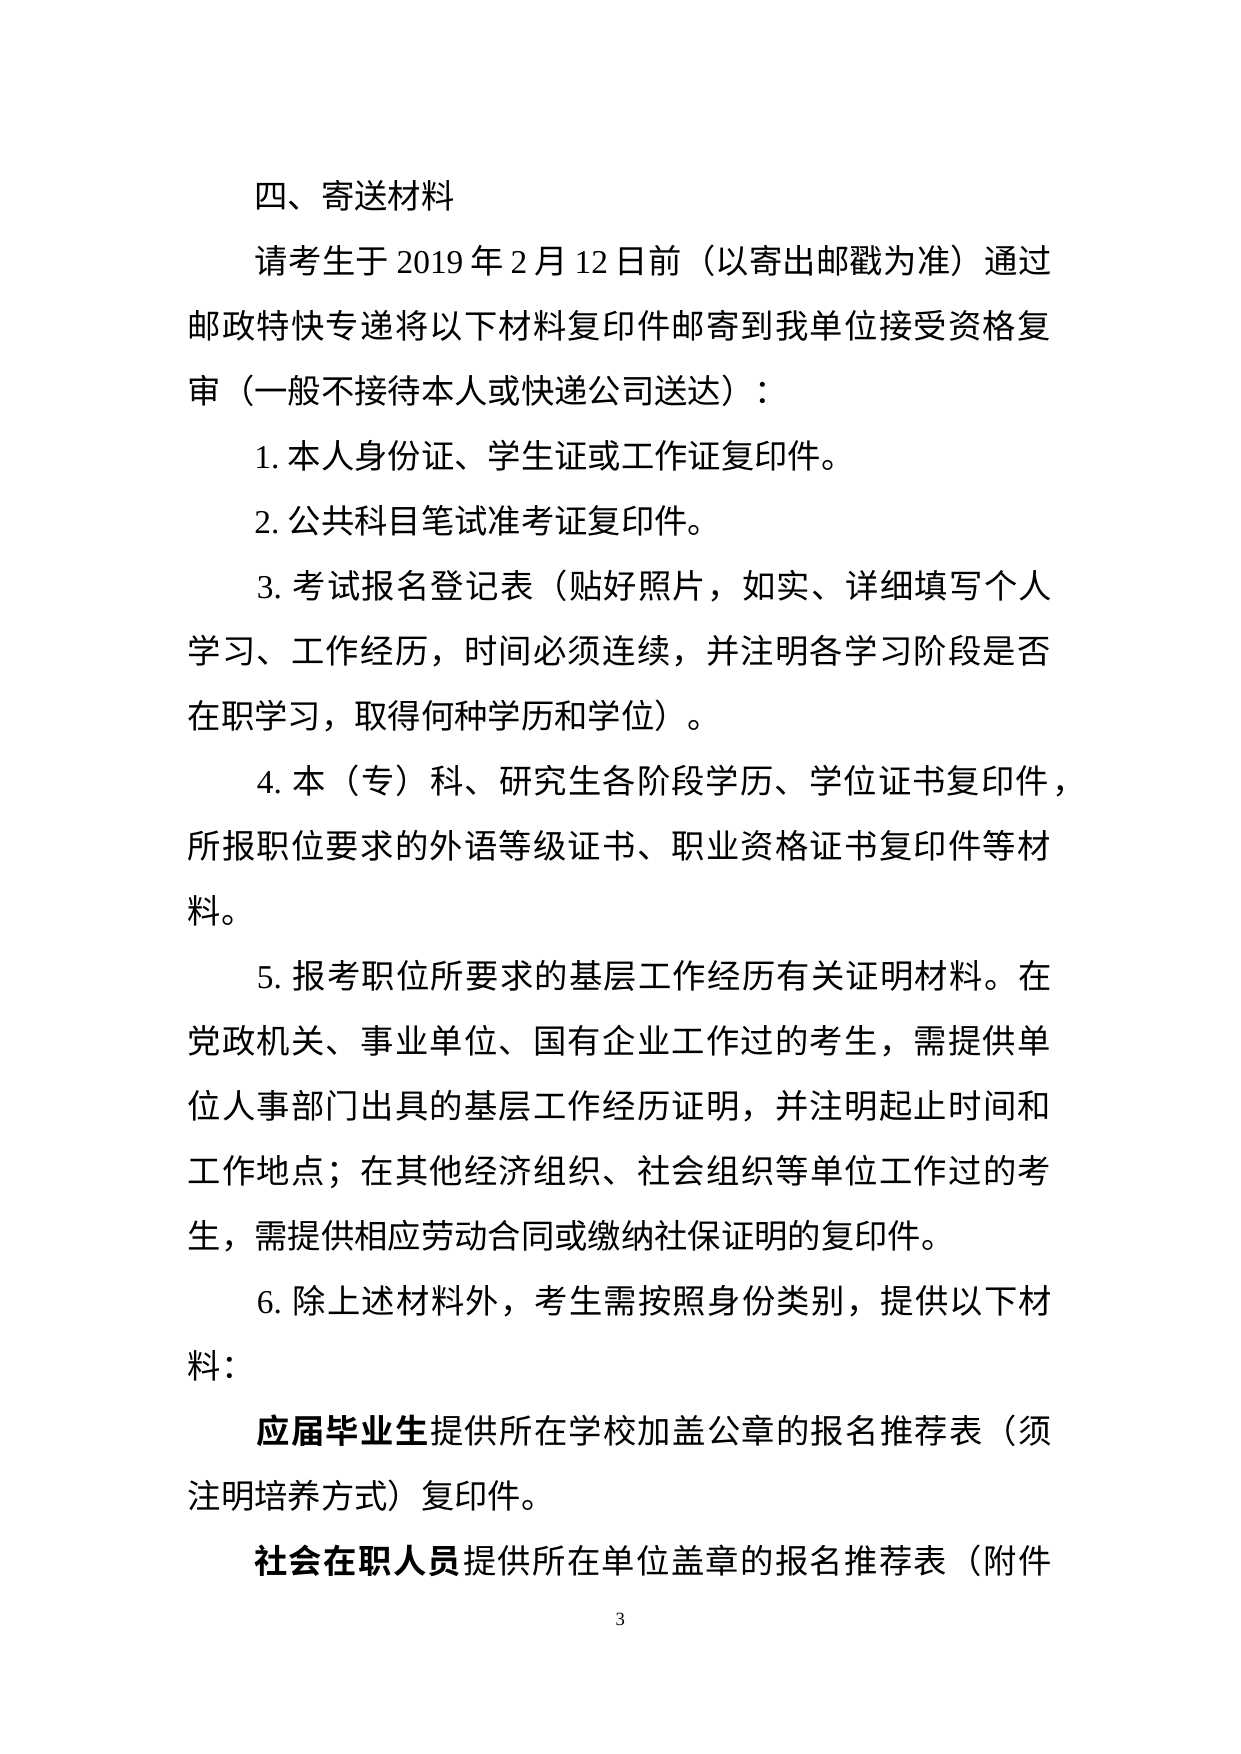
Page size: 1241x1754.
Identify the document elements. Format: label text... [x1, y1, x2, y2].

text 2. 公共科目笔试准考证复印件。 [187, 487, 1053, 552]
text 请考生于2019年2月12日前（以寄出邮戳为准）通过邮政特快专递将以下材料复印件邮寄到我单位接受资格复审（一般不接待本人或快递公司送达）： [187, 227, 1053, 422]
text 4. 本（专）科、研究生各阶段学历、学位证书复印件，所报职位要求的外语等级证书、职业资格证书复印件等材料。 [187, 747, 1053, 942]
text 3. 考试报名登记表（贴好照片，如实、详细填写个人学习、工作经历，时间必须连续，并注明各学习阶段是否在职学习，取得何种学历和学位）。 [187, 552, 1053, 747]
text 5. 报考职位所要求的基层工作经历有关证明材料。在党政机关、事业单位、国有企业工作过的考生，需提供单位人事部门出具的基层工作经历证明，并注明起止时间和工作地点；在其他经济组织、社会组织等单位工作过的考生，需提供相应劳动合同或缴纳社保证明的复印件。 [187, 942, 1053, 1267]
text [187, 1527, 1053, 1592]
text 四、寄送材料 [187, 162, 1053, 227]
text 应届毕业生提供所在学校加盖公章的报名推荐表（须注明培养方式）复印件。 [187, 1397, 1053, 1527]
text 6. 除上述材料外，考生需按照身份类别，提供以下材料： [187, 1267, 1053, 1397]
text 1. 本人身份证、学生证或工作证复印件。 [187, 422, 1053, 487]
